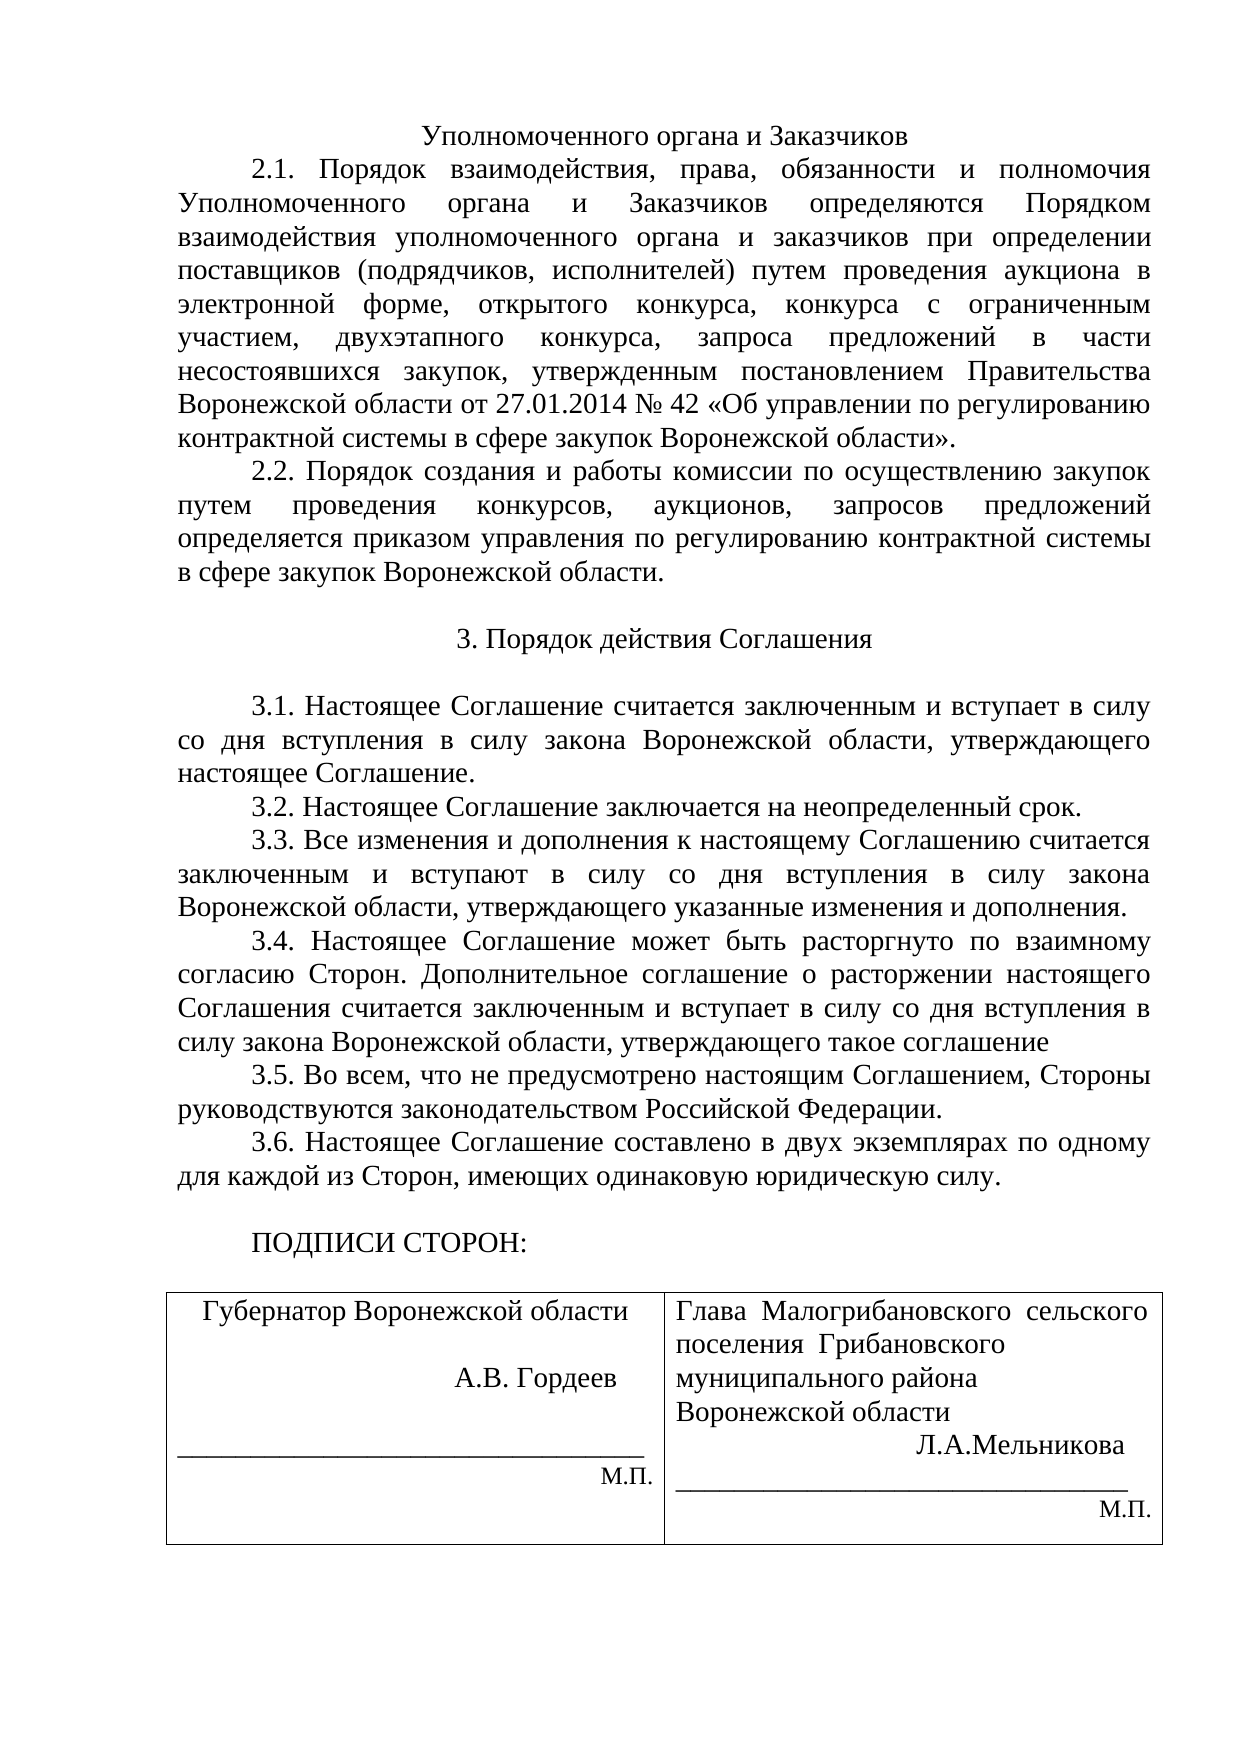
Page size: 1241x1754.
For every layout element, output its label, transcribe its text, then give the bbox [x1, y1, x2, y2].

text ПОДПИСИ СТОРОН: [177, 1225, 1152, 1258]
table_header Губернатор Воронежской области А.В. Гордеев ________________________________ М.П. [167, 1293, 664, 1544]
text 2.2. Порядок создания и работы комиссии по осуществлению закупок путем проведения конкурсов, аукционов, запросов предложений определяется приказом управления по регулированию контрактной системы в сфере закупок Воронежской области. [177, 453, 1152, 588]
text 3.1. Настоящее Соглашение считается заключенным и вступает в силу со дня вступления в силу закона Воронежской области, утверждающего настоящее Соглашение. [177, 688, 1152, 789]
text Уполномоченного органа и Заказчиков [177, 118, 1152, 152]
text 3.5. Во всем, что не предусмотрено настоящим Соглашением, Стороны руководствуются законодательством Российской Федерации. [177, 1057, 1152, 1124]
text 3.4. Настоящее Соглашение может быть расторгнуто по взаимному согласию Сторон. Дополнительное соглашение о расторжении настоящего Соглашения считается заключенным и вступает в силу со дня вступления в силу закона Воронежской области, утверждающего такое соглашение [177, 923, 1152, 1057]
text 3. Порядок действия Соглашения [177, 621, 1152, 655]
text 3.6. Настоящее Соглашение составлено в двух экземплярах по одному для каждой из Сторон, имеющих одинаковую юридическую силу. [177, 1124, 1152, 1191]
table_header Глава Малогрибановского сельского поселения Грибановского муниципального района Воронежской области Л.А.Мельникова _______________________________ М.П. [665, 1293, 1162, 1544]
text 3.2. Настоящее Соглашение заключается на неопределенный срок. [177, 789, 1152, 822]
text 3.3. Все изменения и дополнения к настоящему Соглашению считается заключенным и вступают в силу со дня вступления в силу закона Воронежской области, утверждающего указанные изменения и дополнения. [177, 822, 1152, 923]
text 2.1. Порядок взаимодействия, права, обязанности и полномочия Уполномоченного органа и Заказчиков определяются Порядком взаимодействия уполномоченного органа и заказчиков при определении поставщиков (подрядчиков, исполнителей) путем проведения аукциона в электронной форме, открытого конкурса, конкурса с ограниченным участием, двухэтапного конкурса, запроса предложений в части несостоявшихся закупок, утвержденным постановлением Правительства Воронежской области от 27.01.2014 № 42 «Об управлении по регулированию контрактной системы в сфере закупок Воронежской области». [177, 152, 1152, 453]
